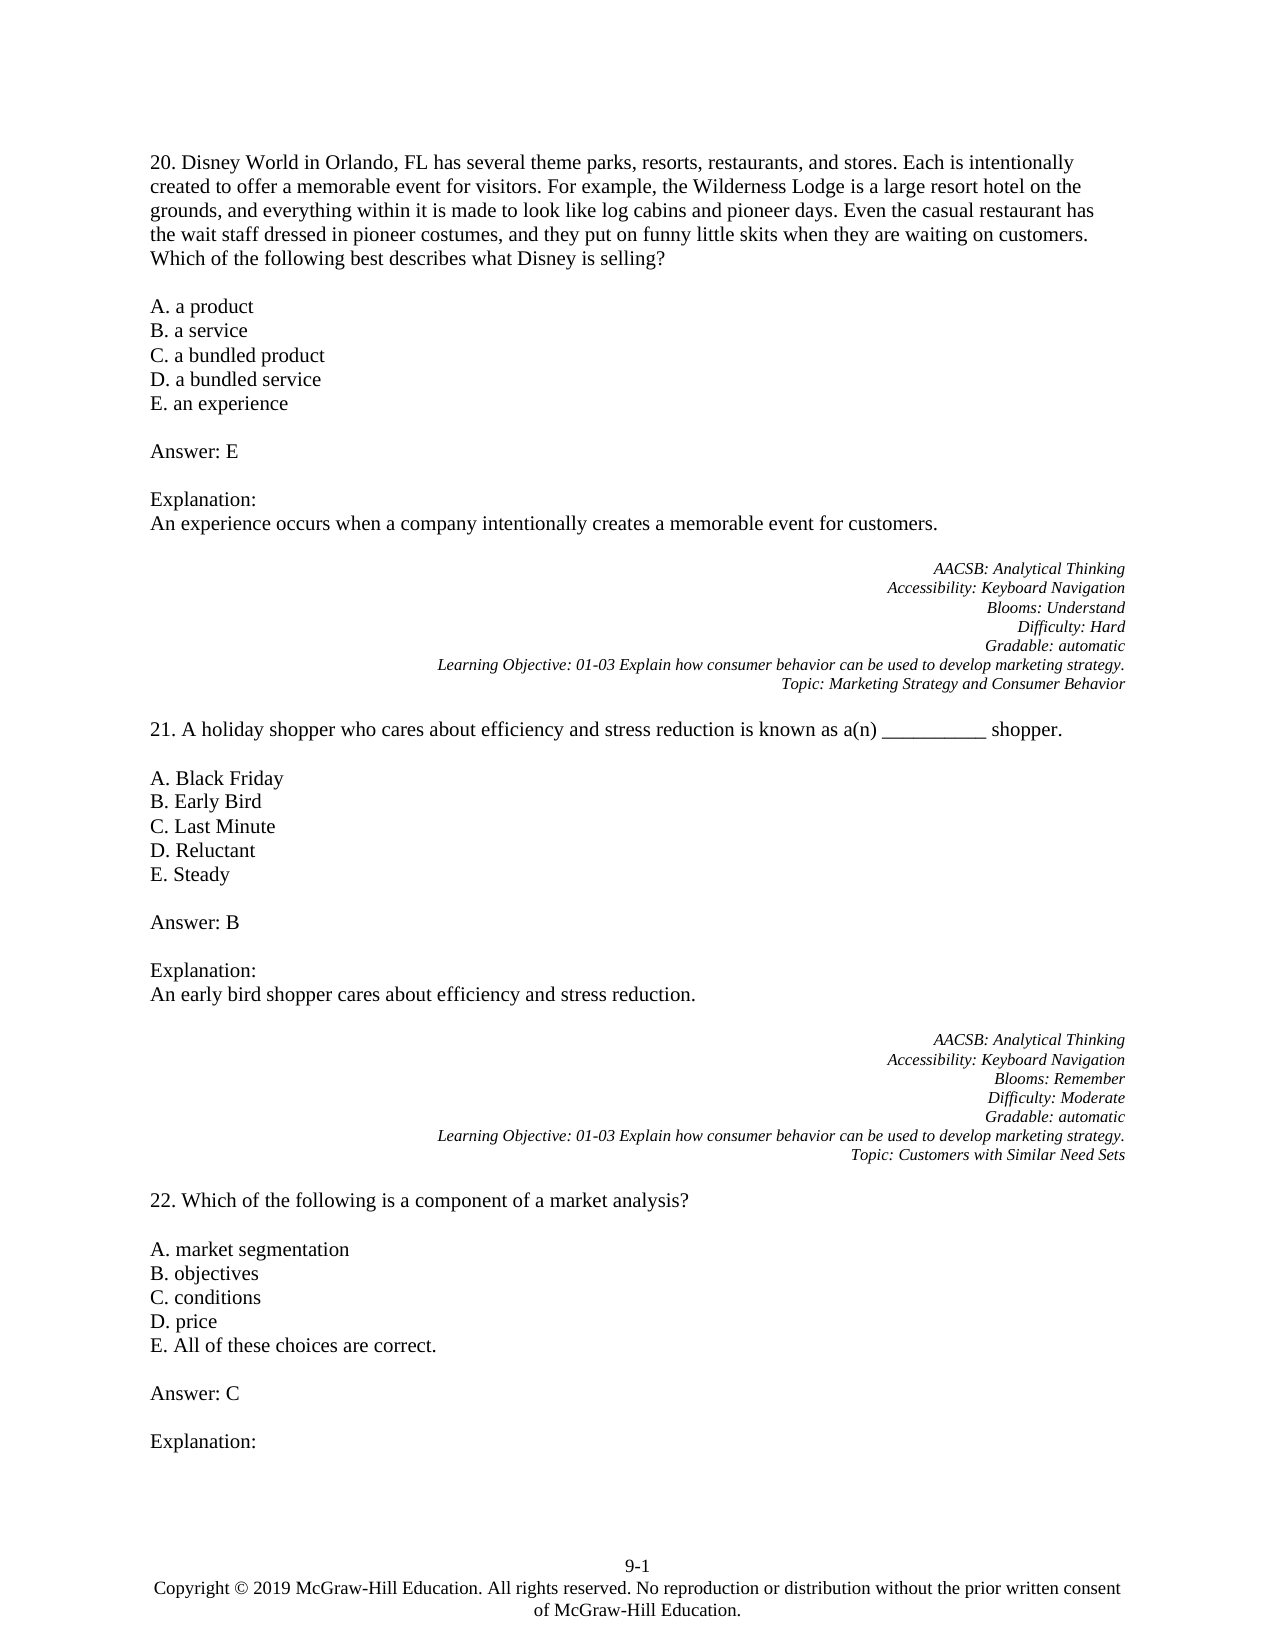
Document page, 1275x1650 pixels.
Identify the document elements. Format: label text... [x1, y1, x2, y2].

text B. a service [150, 318, 1125, 342]
text AACSB: Analytical Thinking Accessibility: Keyboard Navigation Blooms: Understand Difficulty: Hard Gradable: automatic Learning Objective: 01-03 Explain how consumer behavior can be used to develop marketing strategy. Topic: Marketing Strategy and Consumer Behavior [150, 559, 1125, 693]
text Explanation: [150, 958, 1125, 982]
text A. Black Friday [150, 765, 1125, 789]
text A. a product [150, 294, 1125, 318]
text B. objectives [150, 1261, 1125, 1284]
text A. market segmentation [150, 1236, 1125, 1261]
text An early bird shopper cares about efficiency and stress reduction. [150, 982, 1125, 1006]
text 22. Which of the following is a component of a market analysis? [150, 1188, 1125, 1212]
text Explanation: [150, 487, 1125, 511]
text E. All of these choices are correct. [150, 1333, 1125, 1357]
text Explanation: [150, 1429, 1125, 1453]
text B. Early Bird [150, 789, 1125, 813]
text C. a bundled product [150, 342, 1125, 367]
text E. Steady [150, 862, 1125, 886]
text Answer: C [150, 1381, 1125, 1405]
text D. Reluctant [150, 838, 1125, 862]
text D. a bundled service [150, 367, 1125, 391]
text C. Last Minute [150, 813, 1125, 838]
text An experience occurs when a company intentionally creates a memorable event for customers. [150, 511, 1125, 535]
text AACSB: Analytical Thinking Accessibility: Keyboard Navigation Blooms: Remember Difficulty: Moderate Gradable: automatic Learning Objective: 01-03 Explain how consumer behavior can be used to develop marketing strategy. Topic: Customers with Similar Need Sets [150, 1030, 1125, 1164]
text D. price [150, 1309, 1125, 1333]
text 20. Disney World in Orlando, FL has several theme parks, resorts, restaurants, and stores. Each is intentionally created to offer a memorable event for visitors. For example, the Wilderness Lodge is a large resort hotel on the grounds, and everything within it is made to look like log cabins and pioneer days. Even the casual restaurant has the wait staff dressed in pioneer costumes, and they put on funny little skits when they are waiting on customers. Which of the following best describes what Disney is selling? [150, 150, 1125, 270]
text Answer: E [150, 439, 1125, 463]
text E. an experience [150, 391, 1125, 415]
text Answer: B [150, 910, 1125, 934]
text C. conditions [150, 1284, 1125, 1309]
text 21. A holiday shopper who cares about efficiency and stress reduction is known as a(n) __________ shopper. [150, 717, 1125, 741]
